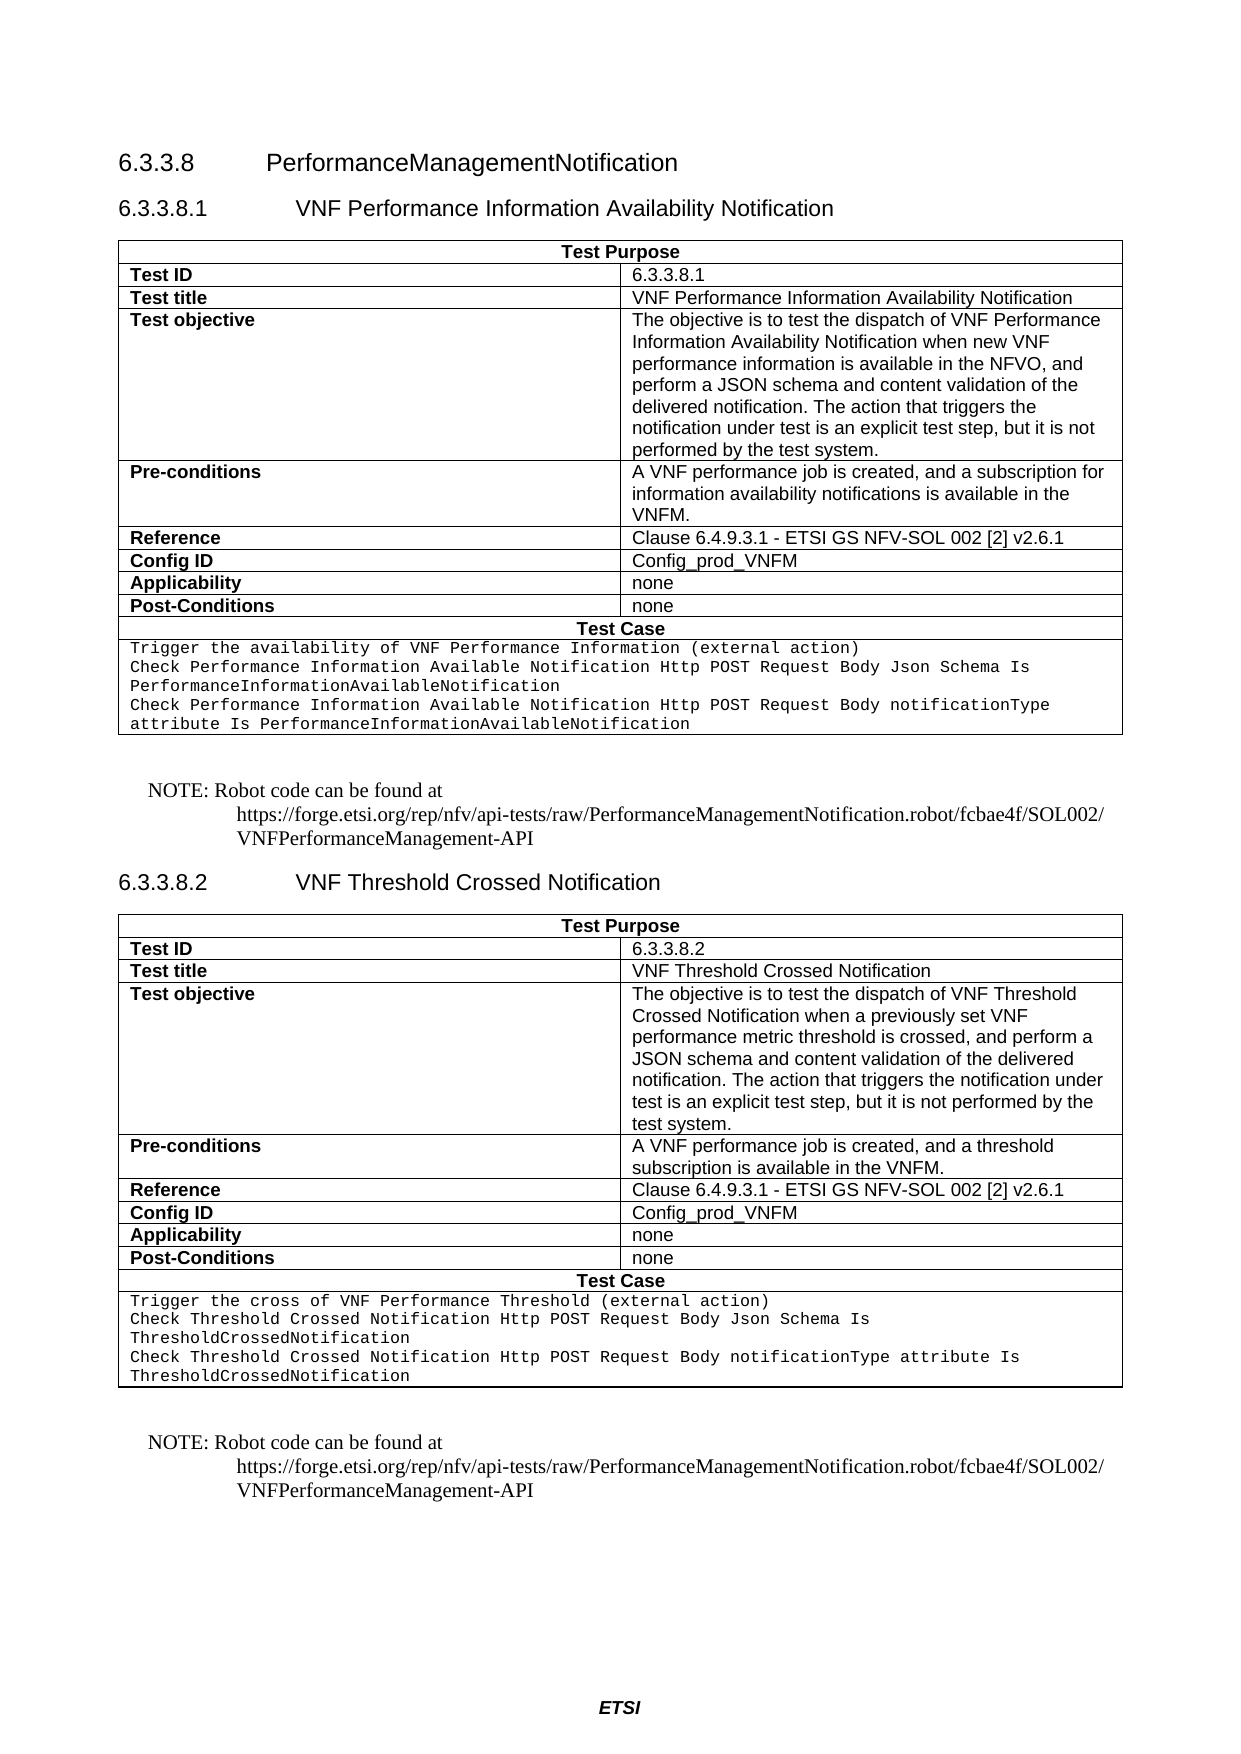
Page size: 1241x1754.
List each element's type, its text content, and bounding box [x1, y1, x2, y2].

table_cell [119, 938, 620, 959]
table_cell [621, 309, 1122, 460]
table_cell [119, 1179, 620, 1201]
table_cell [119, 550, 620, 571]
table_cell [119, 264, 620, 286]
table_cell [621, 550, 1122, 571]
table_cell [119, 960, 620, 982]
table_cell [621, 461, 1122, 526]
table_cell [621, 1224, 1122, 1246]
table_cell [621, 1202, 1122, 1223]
text NOTE: Robot code can be found at https://forge.etsi.org/rep/nfv/api-tests/raw/PerformanceManagementNotification.robot/fcbae4f/SOL002/VNFPerformanceManagement-API [148, 1430, 1122, 1502]
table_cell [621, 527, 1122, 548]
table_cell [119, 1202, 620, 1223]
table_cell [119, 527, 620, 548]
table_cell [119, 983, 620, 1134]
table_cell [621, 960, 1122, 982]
subtitle 6.3.3.8.1 VNF Performance Information Availability Notification [118, 195, 1122, 222]
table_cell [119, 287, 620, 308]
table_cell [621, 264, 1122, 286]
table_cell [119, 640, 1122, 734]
subtitle 6.3.3.8.2 VNF Threshold Crossed Notification [118, 869, 1122, 895]
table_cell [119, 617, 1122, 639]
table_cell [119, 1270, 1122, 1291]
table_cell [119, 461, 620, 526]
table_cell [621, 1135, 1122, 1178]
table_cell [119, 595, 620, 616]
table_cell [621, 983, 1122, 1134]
subtitle 6.3.3.8 PerformanceManagementNotification [118, 148, 1122, 176]
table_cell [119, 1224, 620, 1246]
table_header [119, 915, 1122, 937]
text NOTE: Robot code can be found at https://forge.etsi.org/rep/nfv/api-tests/raw/PerformanceManagementNotification.robot/fcbae4f/SOL002/VNFPerformanceManagement-API [148, 778, 1122, 850]
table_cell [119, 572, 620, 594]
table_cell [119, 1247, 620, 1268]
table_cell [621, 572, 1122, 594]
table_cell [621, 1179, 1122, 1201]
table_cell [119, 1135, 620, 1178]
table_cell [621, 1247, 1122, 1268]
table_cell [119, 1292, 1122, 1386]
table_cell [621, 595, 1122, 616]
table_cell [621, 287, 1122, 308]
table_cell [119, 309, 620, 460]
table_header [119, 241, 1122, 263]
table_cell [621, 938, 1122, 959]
